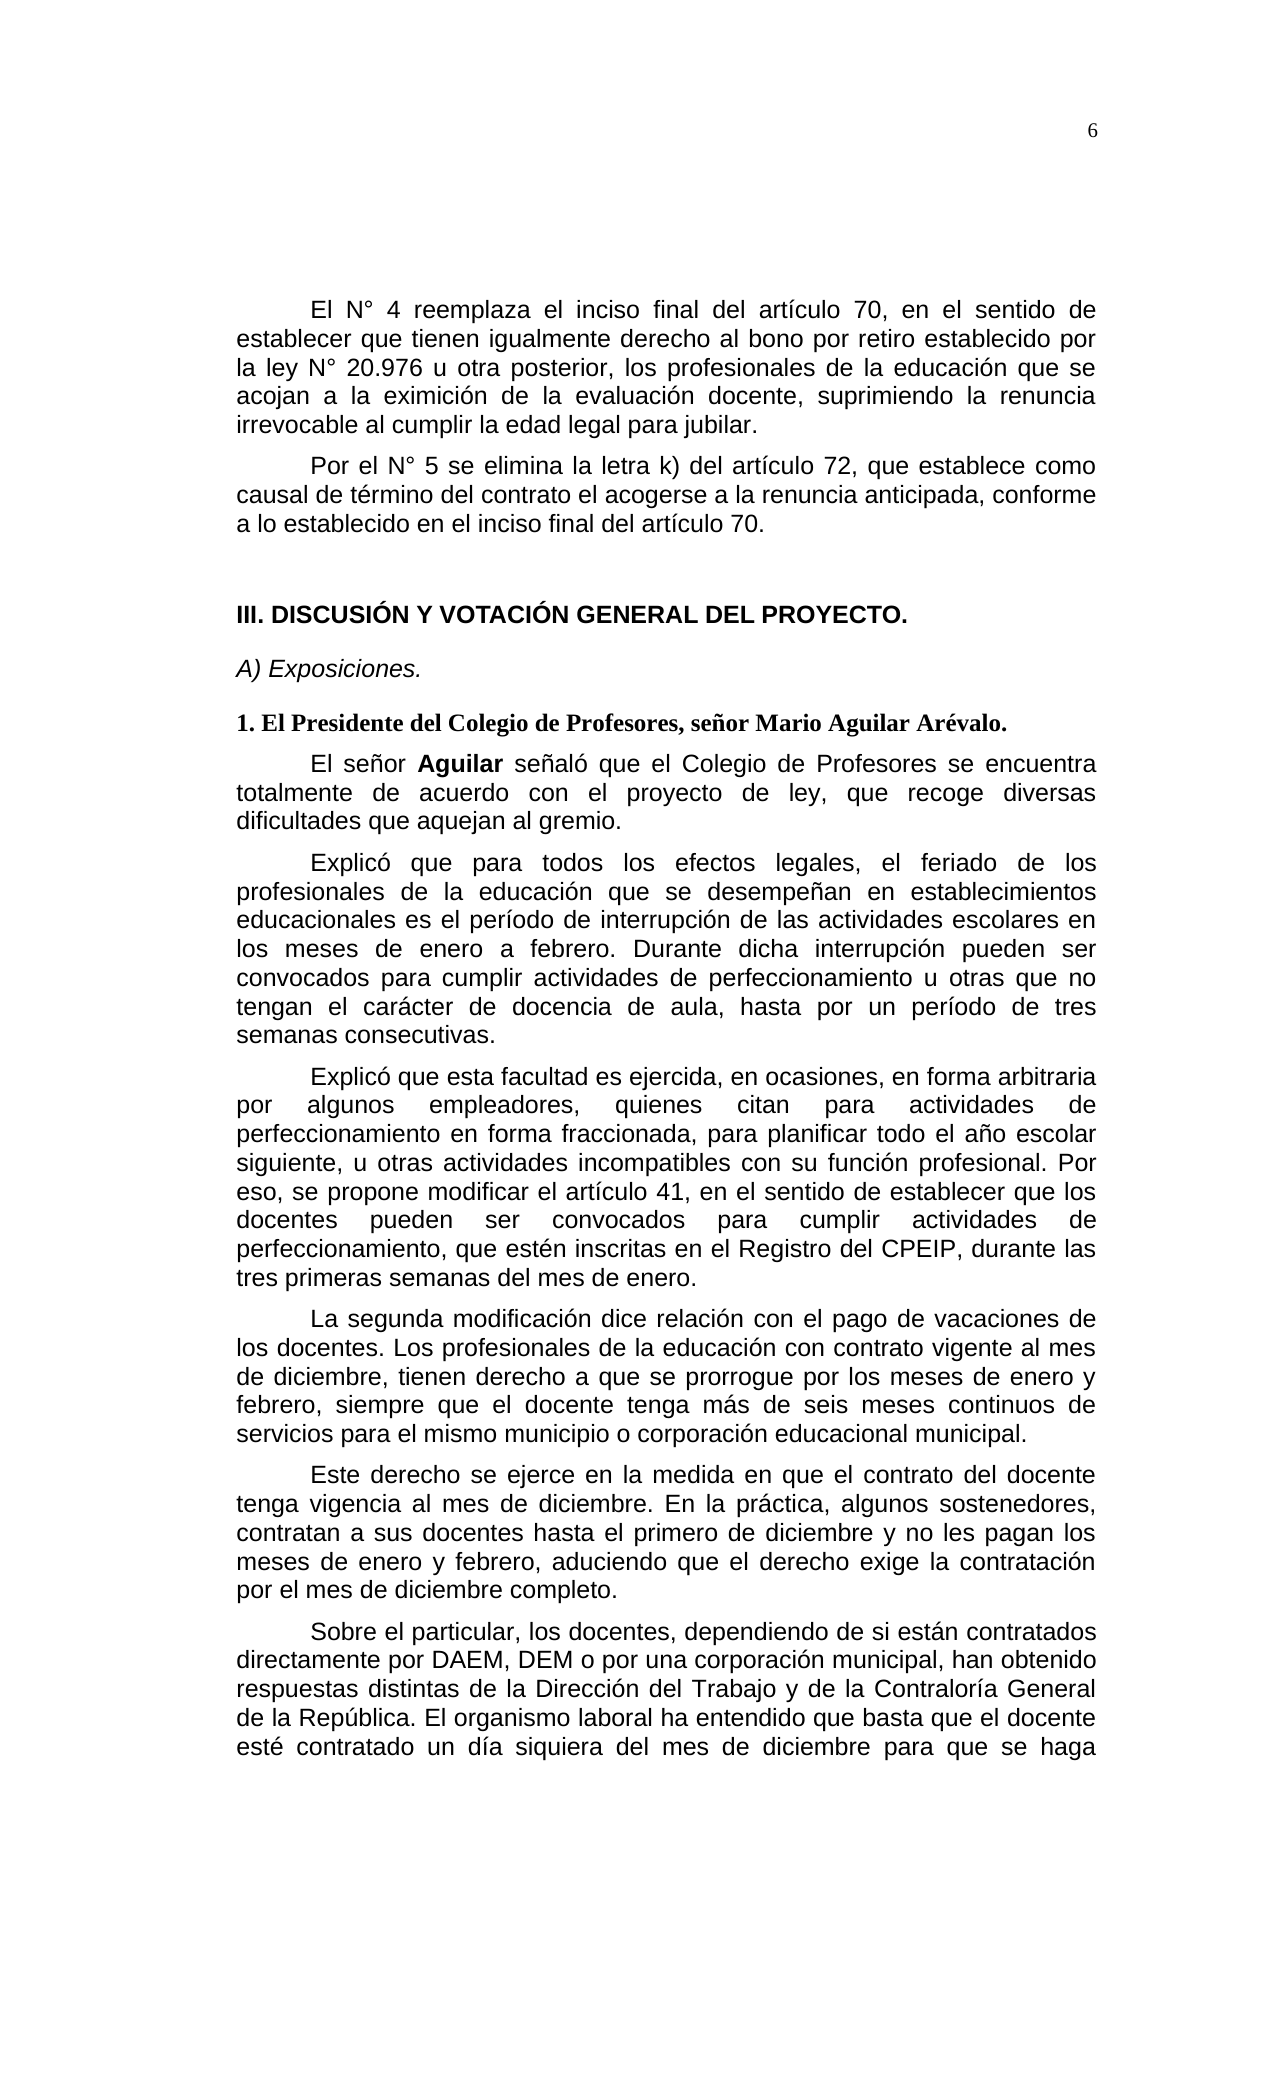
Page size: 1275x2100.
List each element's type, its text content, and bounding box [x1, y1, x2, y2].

text Este derecho se ejerce en la medida en que el contrato del docente tenga vigencia al mes de diciembre. En la práctica, algunos sostenedores, contratan a sus docentes hasta el primero de diciembre y no les pagan los meses de enero y febrero, aduciendo que el derecho exige la contratación por el mes de diciembre completo. [236, 1460, 1098, 1604]
list 1. El Presidente del Colegio de Profesores, señor Mario Aguilar Arévalo. [236, 708, 1098, 737]
text Explicó que para todos los efectos legales, el feriado de los profesionales de la educación que se desempeñan en establecimientos educacionales es el período de interrupción de las actividades escolares en los meses de enero a febrero. Durante dicha interrupción pueden ser convocados para cumplir actividades de perfeccionamiento u otras que no tengan el carácter de docencia de aula, hasta por un período de tres semanas consecutivas. [236, 848, 1098, 1049]
text Explicó que esta facultad es ejercida, en ocasiones, en forma arbitraria por algunos empleadores, quienes citan para actividades de perfeccionamiento en forma fraccionada, para planificar todo el año escolar siguiente, u otras actividades incompatibles con su función profesional. Por eso, se propone modificar el artículo 41, en el sentido de establecer que los docentes pueden ser convocados para cumplir actividades de perfeccionamiento, que estén inscritas en el Registro del CPEIP, durante las tres primeras semanas del mes de enero. [236, 1062, 1098, 1292]
text La segunda modificación dice relación con el pago de vacaciones de los docentes. Los profesionales de la educación con contrato vigente al mes de diciembre, tienen derecho a que se prorrogue por los meses de enero y febrero, siempre que el docente tenga más de seis meses continuos de servicios para el mismo municipio o corporación educacional municipal. [236, 1304, 1098, 1448]
text Por el N° 5 se elimina la letra k) del artículo 72, que establece como causal de término del contrato el acogerse a la renuncia anticipada, conforme a lo establecido en el inciso final del artículo 70. [236, 452, 1098, 538]
text El señor Aguilar señaló que el Colegio de Profesores se encuentra totalmente de acuerdo con el proyecto de ley, que recoge diversas dificultades que aquejan al gremio. [236, 749, 1098, 835]
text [236, 1617, 1098, 1760]
text El N° 4 reemplaza el inciso final del artículo 70, en el sentido de establecer que tienen igualmente derecho al bono por retiro establecido por la ley N° 20.976 u otra posterior, los profesionales de la educación que se acojan a la eximición de la evaluación docente, suprimiendo la renuncia irrevocable al cumplir la edad legal para jubilar. [236, 295, 1098, 439]
subtitle A) Exposiciones. [236, 654, 1098, 683]
subtitle III. DISCUSIÓN Y VOTACIÓN GENERAL DEL PROYECTO. [236, 600, 1098, 629]
